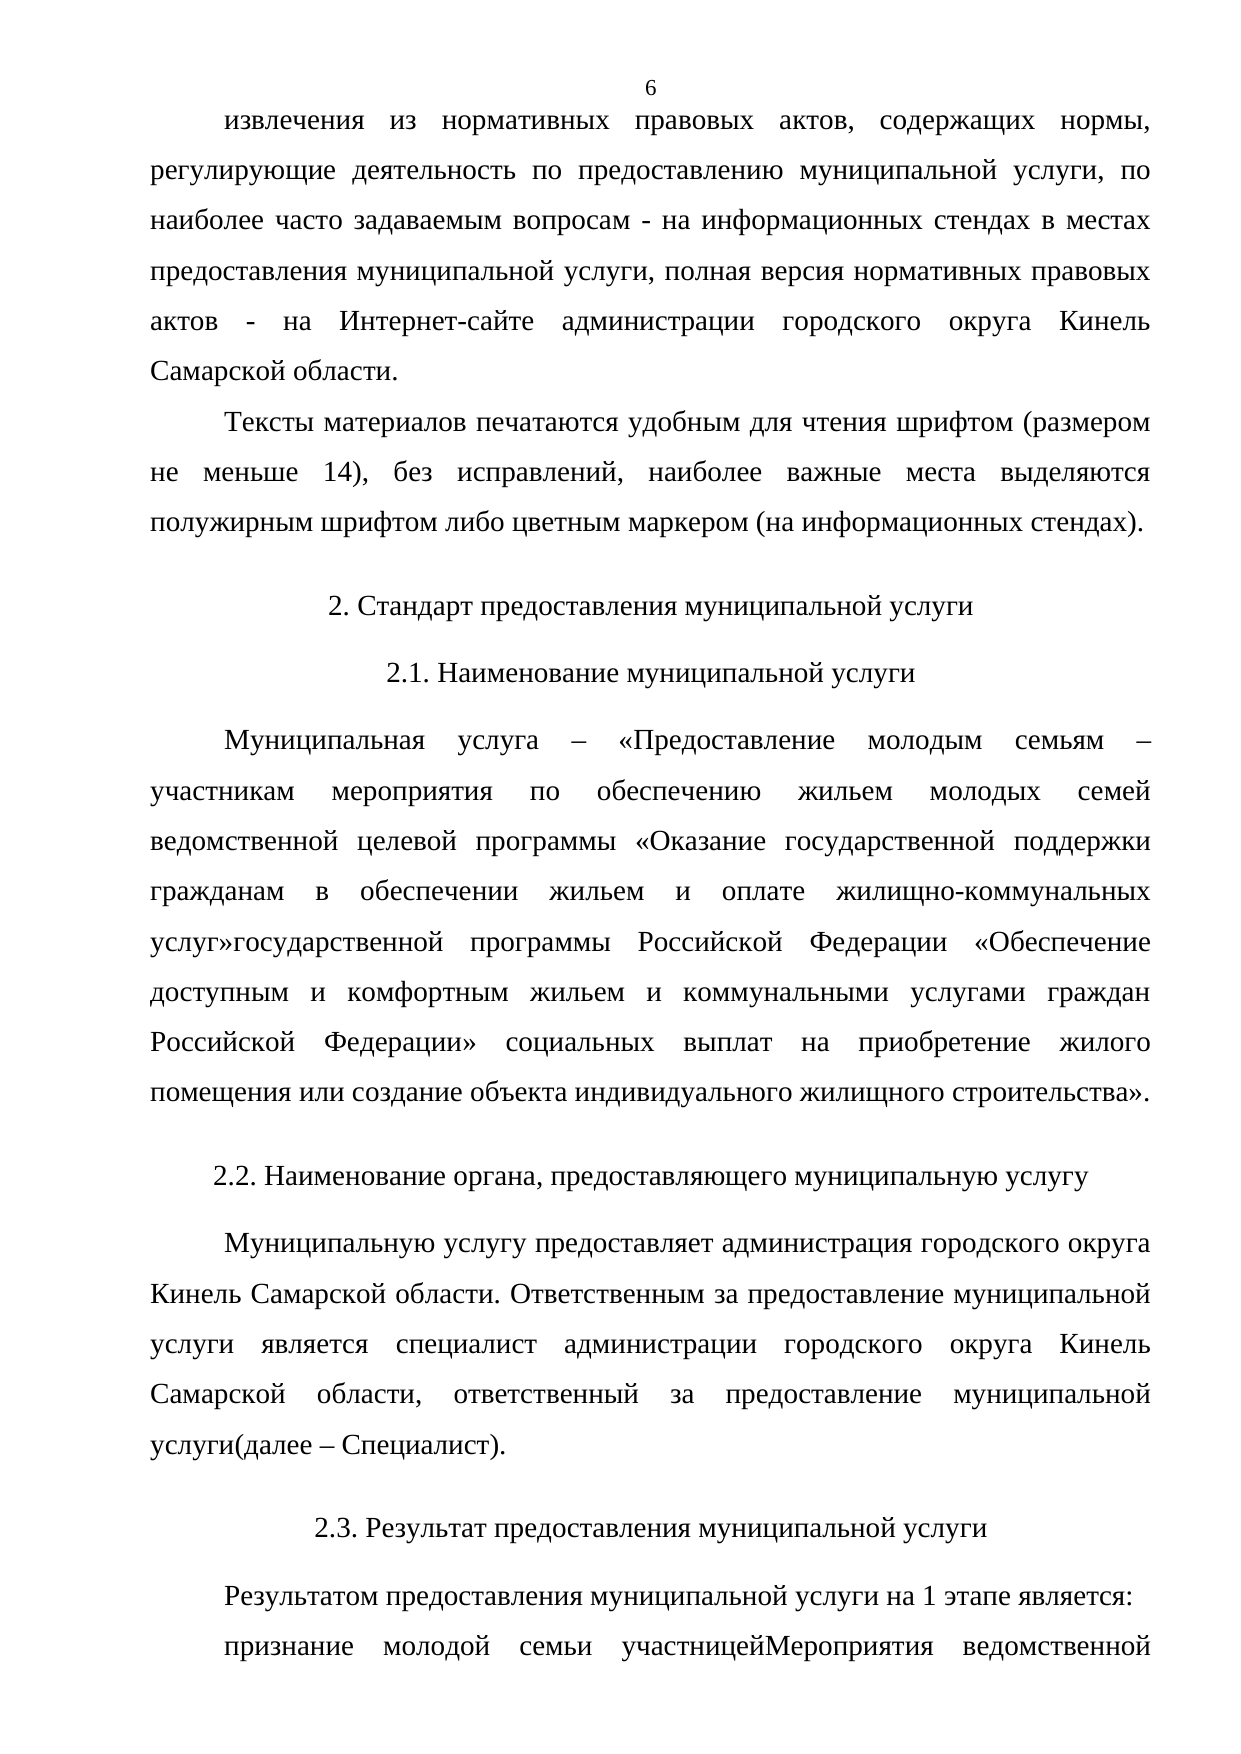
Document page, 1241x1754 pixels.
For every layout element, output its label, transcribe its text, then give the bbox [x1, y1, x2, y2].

text 2.3. Результат предоставления муниципальной услуги [150, 1511, 1152, 1544]
text извлечения из нормативных правовых актов, содержащих нормы, регулирующие деятельность по предоставлению муниципальной услуги, по наиболее часто задаваемым вопросам - на информационных стендах в местах предоставления муниципальной услуги, полная версия нормативных правовых актов - на Интернет-сайте администрации городского округа Кинель Самарской области. [150, 102, 1152, 387]
text 2.2. Наименование органа, предоставляющего муниципальную услугу [150, 1158, 1152, 1192]
text Результатом предоставления муниципальной услуги на 1 этапе является: [150, 1578, 1152, 1611]
text 2. Стандарт предоставления муниципальной услуги [150, 588, 1152, 622]
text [150, 1628, 1152, 1662]
text 2.1. Наименование муниципальной услуги [150, 655, 1152, 689]
text Муниципальную услугу предоставляет администрация городского округа Кинель Самарской области. Ответственным за предоставление муниципальной услуги является специалист администрации городского округа Кинель Самарской области, ответственный за предоставление муниципальной услуги(далее – Специалист). [150, 1226, 1152, 1460]
text Муниципальная услуга – «Предоставление молодым семьям – участникам мероприятия по обеспечению жильем молодых семей ведомственной целевой программы «Оказание государственной поддержки гражданам в обеспечении жильем и оплате жилищно-коммунальных услуг»государственной программы Российской Федерации «Обеспечение доступным и комфортным жильем и коммунальными услугами граждан Российской Федерации» социальных выплат на приобретение жилого помещения или создание объекта индивидуального жилищного строительства». [150, 722, 1152, 1108]
text Тексты материалов печатаются удобным для чтения шрифтом (размером не меньше 14), без исправлений, наиболее важные места выделяются полужирным шрифтом либо цветным маркером (на информационных стендах). [150, 404, 1152, 538]
